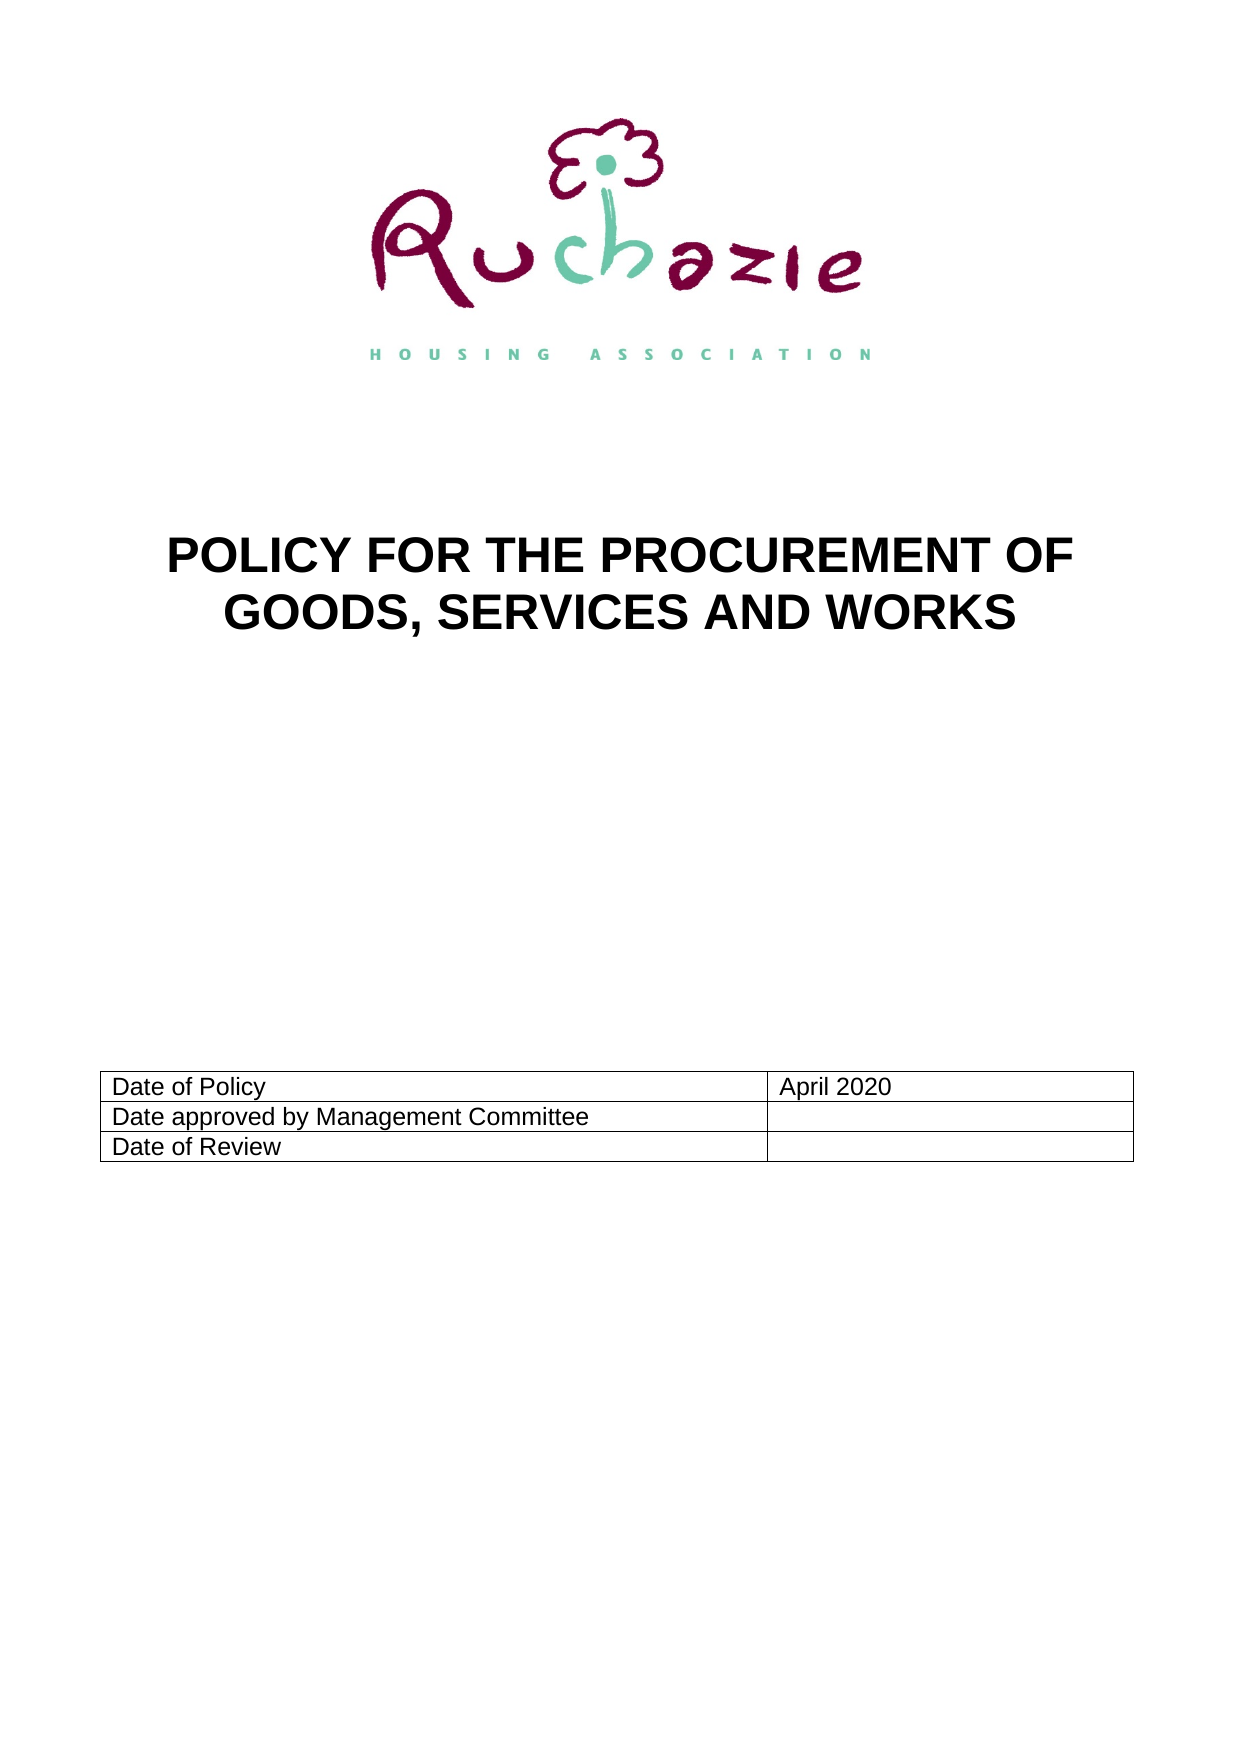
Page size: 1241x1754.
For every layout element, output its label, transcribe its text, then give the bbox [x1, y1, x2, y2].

table_cell Date of Review [101, 1132, 767, 1161]
table_cell [768, 1132, 1133, 1161]
picture [370, 118, 870, 360]
table_cell Date approved by Management Committee [101, 1102, 767, 1131]
table_header Date of Policy [101, 1072, 767, 1101]
text POLICY FOR THE PROCUREMENT OF GOODS, SERVICES AND WORKS [118, 525, 1122, 640]
table_header April 2020 [768, 1072, 1133, 1101]
table_cell [768, 1102, 1133, 1131]
